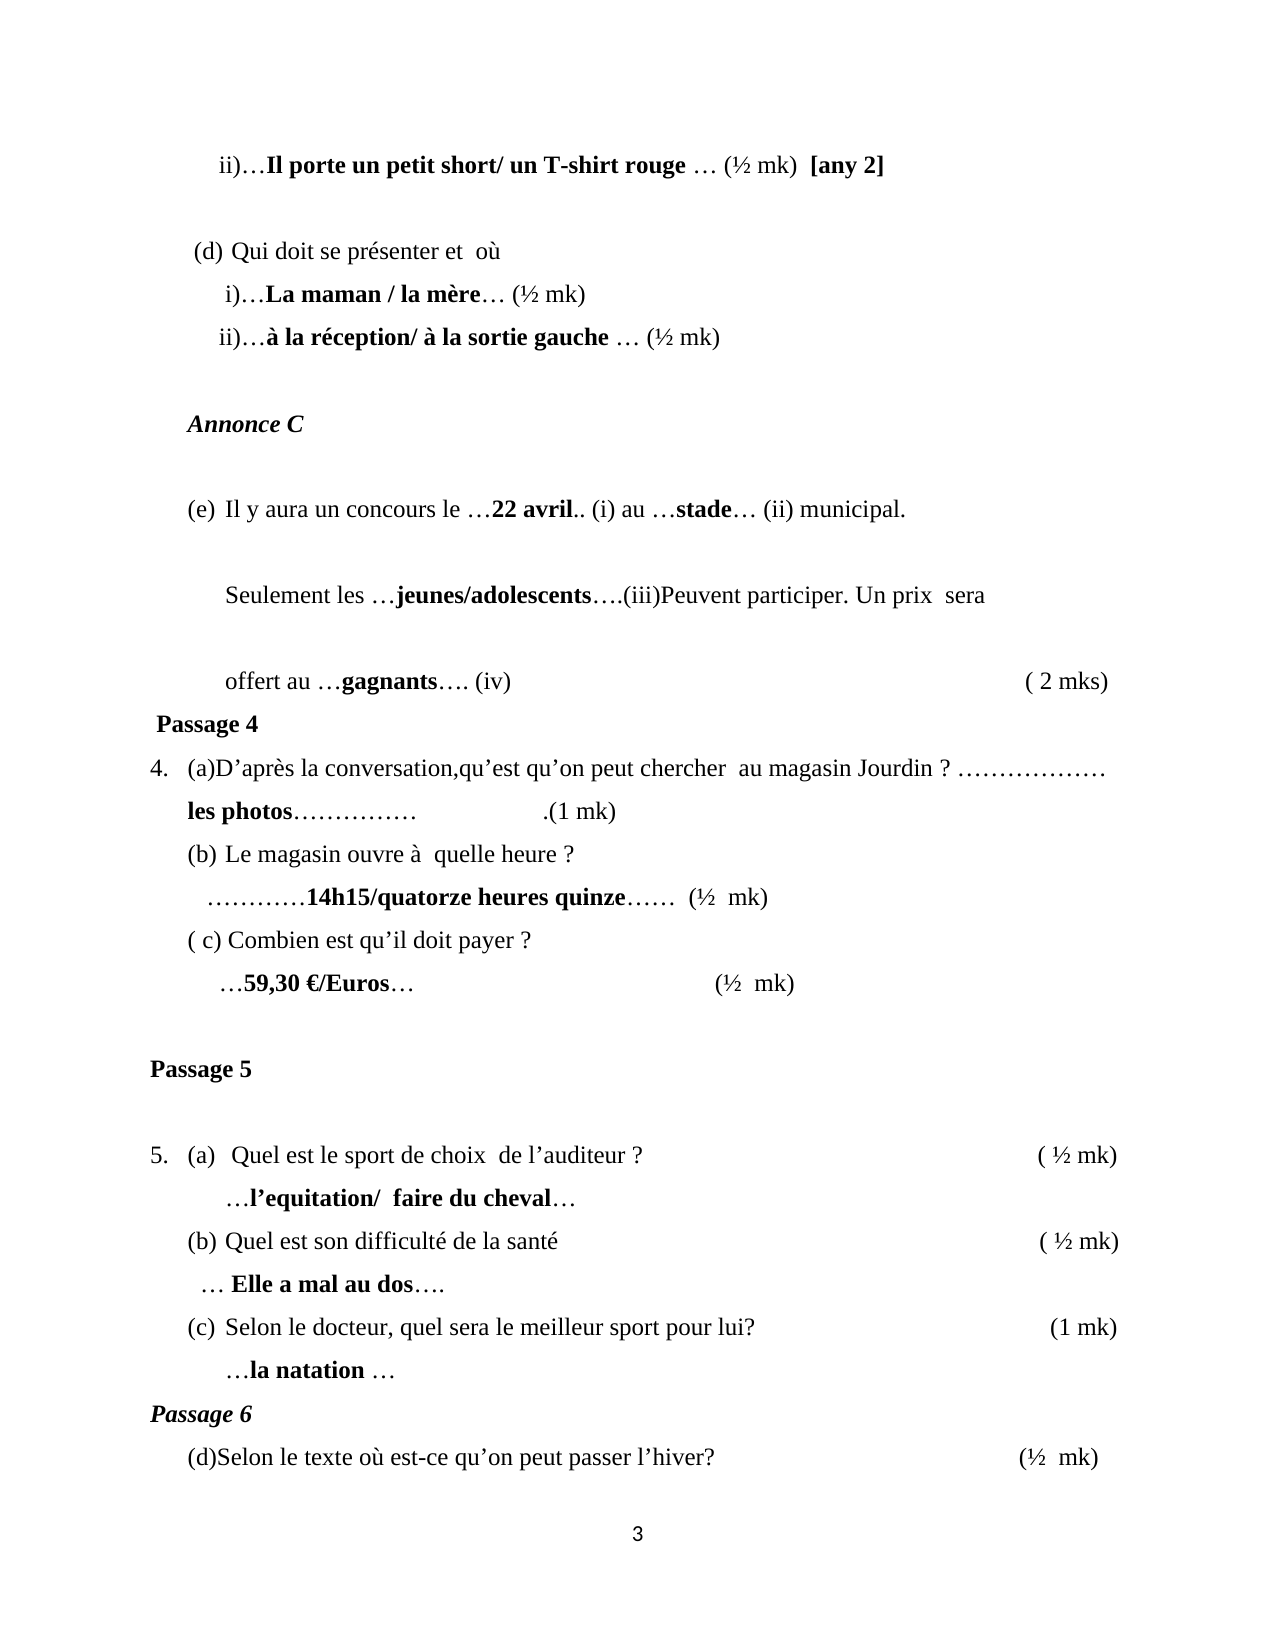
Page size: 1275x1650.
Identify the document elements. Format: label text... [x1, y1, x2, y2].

text Passage 4 [150, 709, 1125, 738]
list …l’equitation/ faire du cheval… [225, 1183, 1125, 1212]
text Passage 6 [150, 1399, 1125, 1427]
text …la natation … [150, 1356, 1125, 1384]
text Passage 5 [150, 1054, 1125, 1083]
list …………14h15/quatorze heures quinze…… (½ mk) [187, 882, 1125, 911]
list (b) Le magasin ouvre à quelle heure ? [187, 839, 1125, 868]
list (e) Il y aura un concours le …22 avril.. (i) au …stade… (ii) municipal. [187, 494, 1125, 523]
list (a) Quel est le sport de choix de l’auditeur ? ( ½ mk) [150, 1140, 1125, 1169]
list (c) Selon le docteur, quel sera le meilleur sport pour lui? (1 mk) [187, 1312, 1125, 1341]
list Seulement les …jeunes/adolescents….(iii)Peuvent participer. Un prix sera [187, 580, 1125, 609]
list offert au …gagnants…. (iv) ( 2 mks) [187, 666, 1125, 695]
list … Elle a mal au dos…. [187, 1269, 1125, 1298]
list (b) Quel est son difficulté de la santé ( ½ mk) [187, 1226, 1125, 1255]
list …59,30 €/Euros… (½ mk) [187, 968, 1125, 997]
list (d) Qui doit se présenter et où [187, 236, 1125, 265]
list ii)…Il porte un petit short/ un T-shirt rouge … (½ mk) [any 2] [187, 150, 1125, 179]
list ii)…à la réception/ à la sortie gauche … (½ mk) [187, 322, 1125, 351]
list (a)D’après la conversation,qu’est qu’on peut chercher au magasin Jourdin ? ………………les photos…………… .(1 mk) [150, 753, 1125, 824]
list i)…La maman / la mère… (½ mk) [187, 279, 1125, 308]
list Annonce C [187, 409, 1125, 437]
list (d)Selon le texte où est-ce qu’on peut passer l’hiver? (½ mk) [187, 1442, 1125, 1471]
list ( c) Combien est qu’il doit payer ? [187, 925, 1125, 954]
